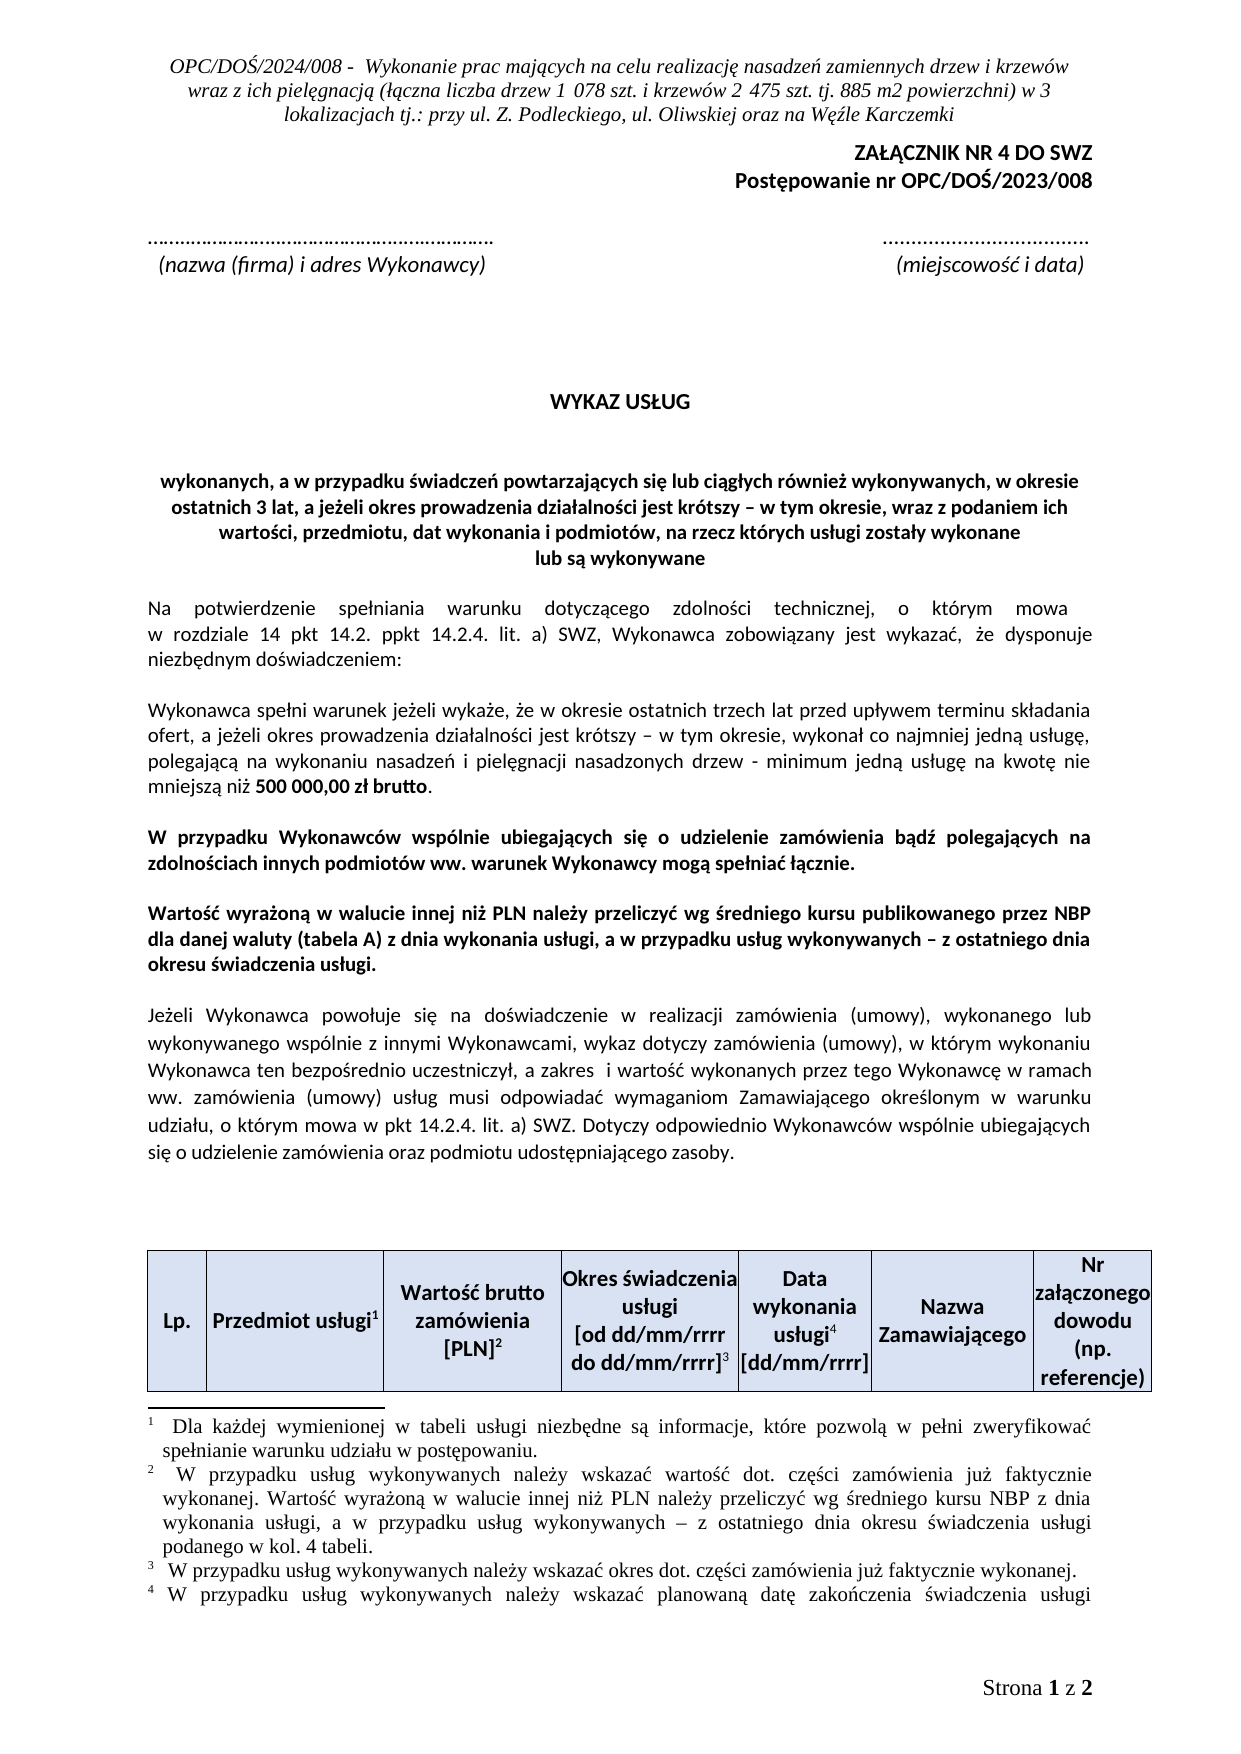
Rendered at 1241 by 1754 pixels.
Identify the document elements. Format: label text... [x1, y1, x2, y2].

text ZAŁĄCZNIK NR 4 DO SWZ [148, 138, 1092, 166]
text Wykaz USŁUG [148, 387, 1092, 416]
text Wartość wyrażoną w walucie innej niż PLN należy przeliczyć wg średniego kursu publikowanego przez NBP dla danej waluty (tabela A) z dnia wykonania usługi, a w przypadku usług wykonywanych – z ostatniego dnia okresu świadczenia usługi. [148, 901, 1092, 977]
text wykonanych, a w przypadku świadczeń powtarzających się lub ciągłych również wykonywanych, w okresie ostatnich 3 lat, a jeżeli okres prowadzenia działalności jest krótszy – w tym okresie, wraz z podaniem ich wartości, przedmiotu, dat wykonania i podmiotów, na rzecz których usługi zostały wykonane lub są wykonywane [148, 468, 1092, 570]
text Na potwierdzenie spełniania warunku dotyczącego zdolności technicznej, o którym mowa w rozdziale 14 pkt 14.2. ppkt 14.2.4. lit. a) SWZ, Wykonawca zobowiązany jest wykazać, że dysponuje niezbędnym doświadczeniem: [148, 596, 1092, 672]
text ……..……………..…………………..….…………. .................................... [148, 222, 1092, 250]
table_header Przedmiot usługi [207, 1251, 383, 1391]
table_header Okres świadczenia usługi [od dd/mm/rrrr do dd/mm/rrrr] [562, 1251, 738, 1391]
table_header Nazwa Zamawiającego [872, 1251, 1033, 1391]
text (nazwa (firma) i adres Wykonawcy) (miejscowość i data) [148, 250, 1092, 278]
table_header Wartość brutto zamówienia [PLN] [384, 1251, 561, 1391]
table_header Nr załączonego dowodu (np. referencje) [1034, 1251, 1151, 1391]
table_header Lp. [148, 1251, 206, 1391]
text Wykonawca spełni warunek jeżeli wykaże, że w okresie ostatnich trzech lat przed upływem terminu składania ofert, a jeżeli okres prowadzenia działalności jest krótszy – w tym okresie, wykonał co najmniej jedną usługę, polegającą na wykonaniu nasadzeń i pielęgnacji nasadzonych drzew - minimum jedną usługę na kwotę nie mniejszą niż 500 000,00 zł brutto. [148, 697, 1092, 799]
table_header Data wykonania usługi [dd/mm/rrrr] [739, 1251, 871, 1391]
text Postępowanie nr OPC/DOŚ/2023/008 [148, 166, 1092, 194]
text W przypadku Wykonawców wspólnie ubiegających się o udzielenie zamówienia bądź polegających na zdolnościach innych podmiotów ww. warunek Wykonawcy mogą spełniać łącznie. [148, 824, 1092, 875]
text Jeżeli Wykonawca powołuje się na doświadczenie w realizacji zamówienia (umowy), wykonanego lub wykonywanego wspólnie z innymi Wykonawcami, wykaz dotyczy zamówienia (umowy), w którym wykonaniu Wykonawca ten bezpośrednio uczestniczył, a zakres i wartość wykonanych przez tego Wykonawcę w ramach ww. zamówienia (umowy) usług musi odpowiadać wymaganiom Zamawiającego określonym w warunku udziału, o którym mowa w pkt 14.2.4. lit. a) SWZ. Dotyczy odpowiednio Wykonawców wspólnie ubiegających się o udzielenie zamówienia oraz podmiotu udostępniającego zasoby. [148, 1002, 1092, 1165]
